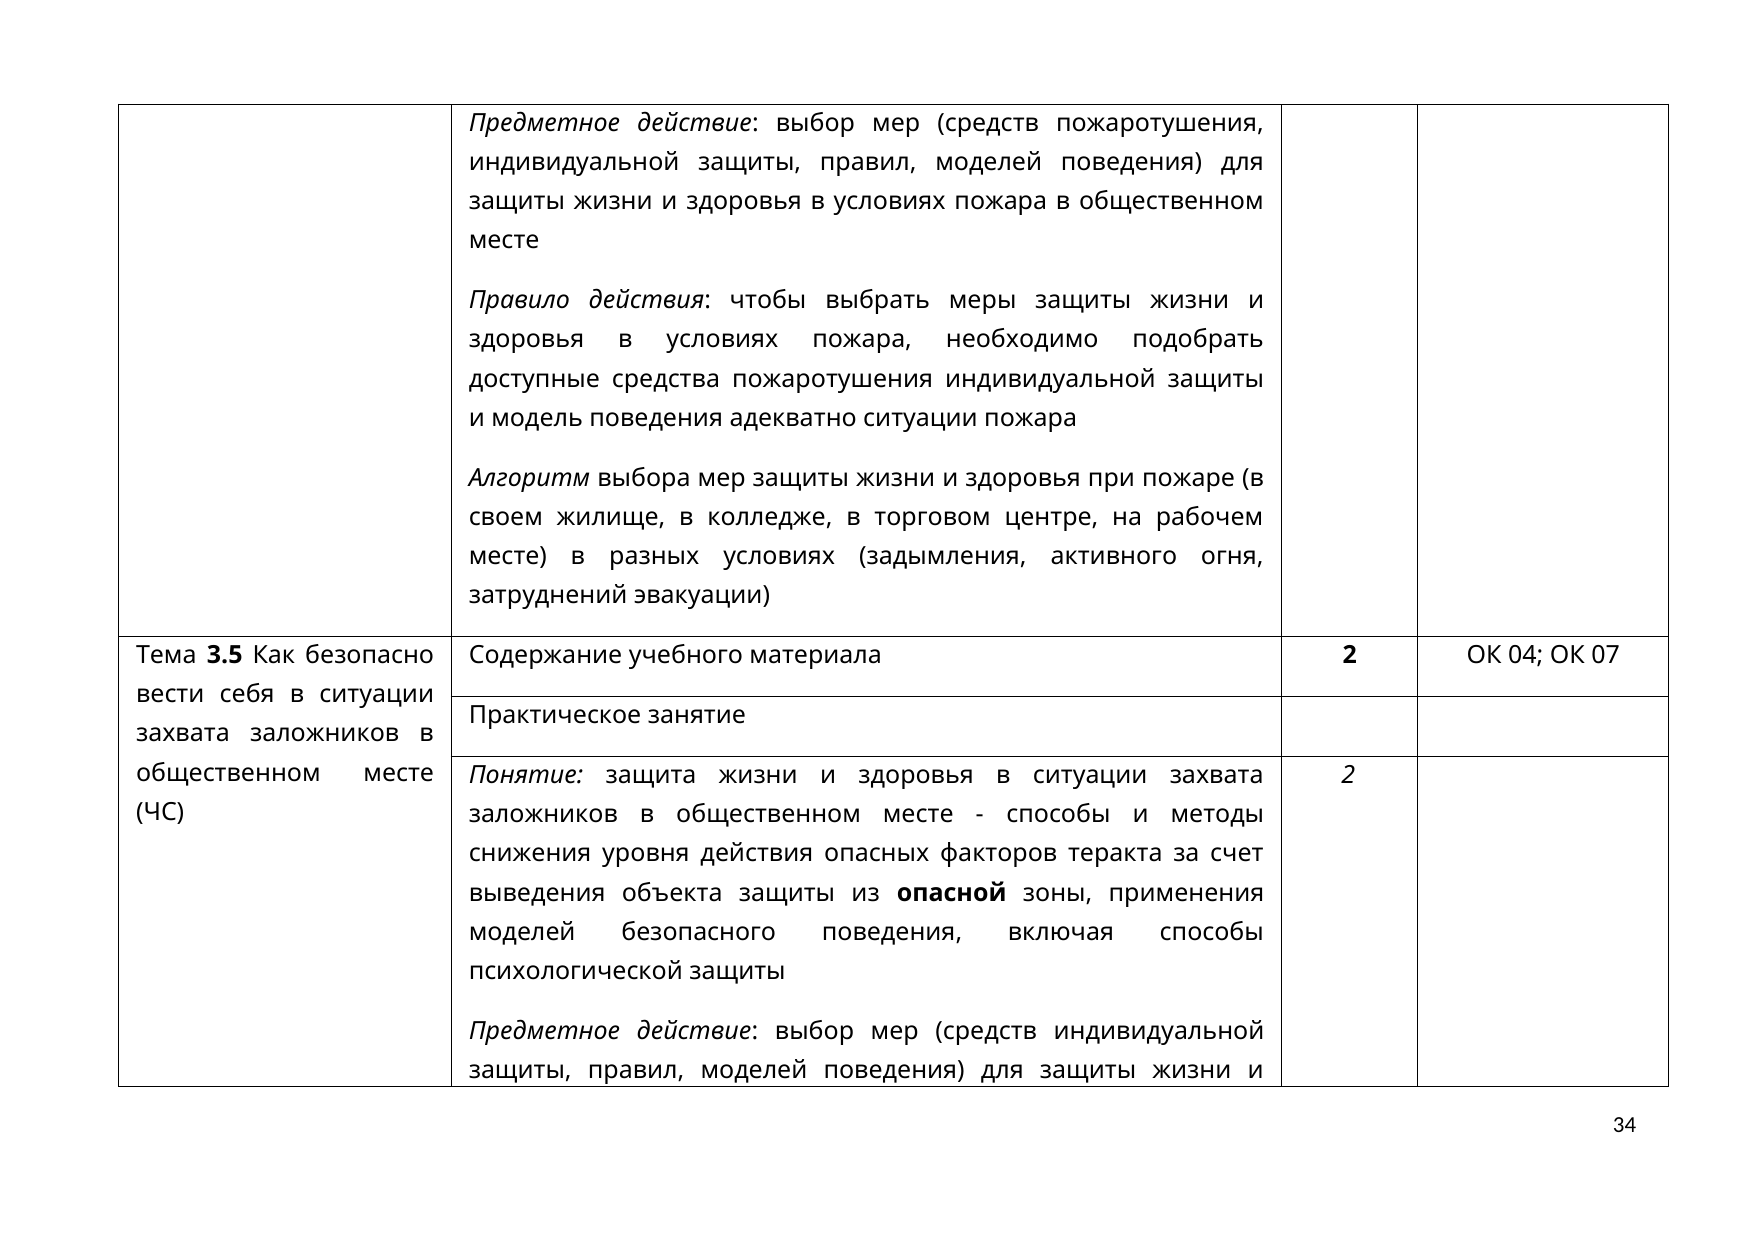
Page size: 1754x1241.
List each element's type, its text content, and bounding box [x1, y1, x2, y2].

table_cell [452, 757, 1281, 1086]
table_cell [1418, 105, 1668, 636]
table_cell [452, 105, 1281, 636]
table_cell Содержание учебного материала [452, 637, 1281, 696]
table_cell [1418, 697, 1668, 756]
table_cell 2 [1282, 637, 1417, 696]
table_cell Практическое занятие [452, 697, 1281, 756]
table_cell 2 [1282, 757, 1417, 1086]
table_cell [1282, 697, 1417, 756]
table_cell Тема 3.5 Как безопасно вести себя в ситуации захвата заложников в общественном месте (ЧС) [119, 637, 451, 1086]
table_cell 2 [1282, 105, 1417, 636]
table_cell [1418, 757, 1668, 1086]
table_cell ОК 04; ОК 07 [1418, 637, 1668, 696]
